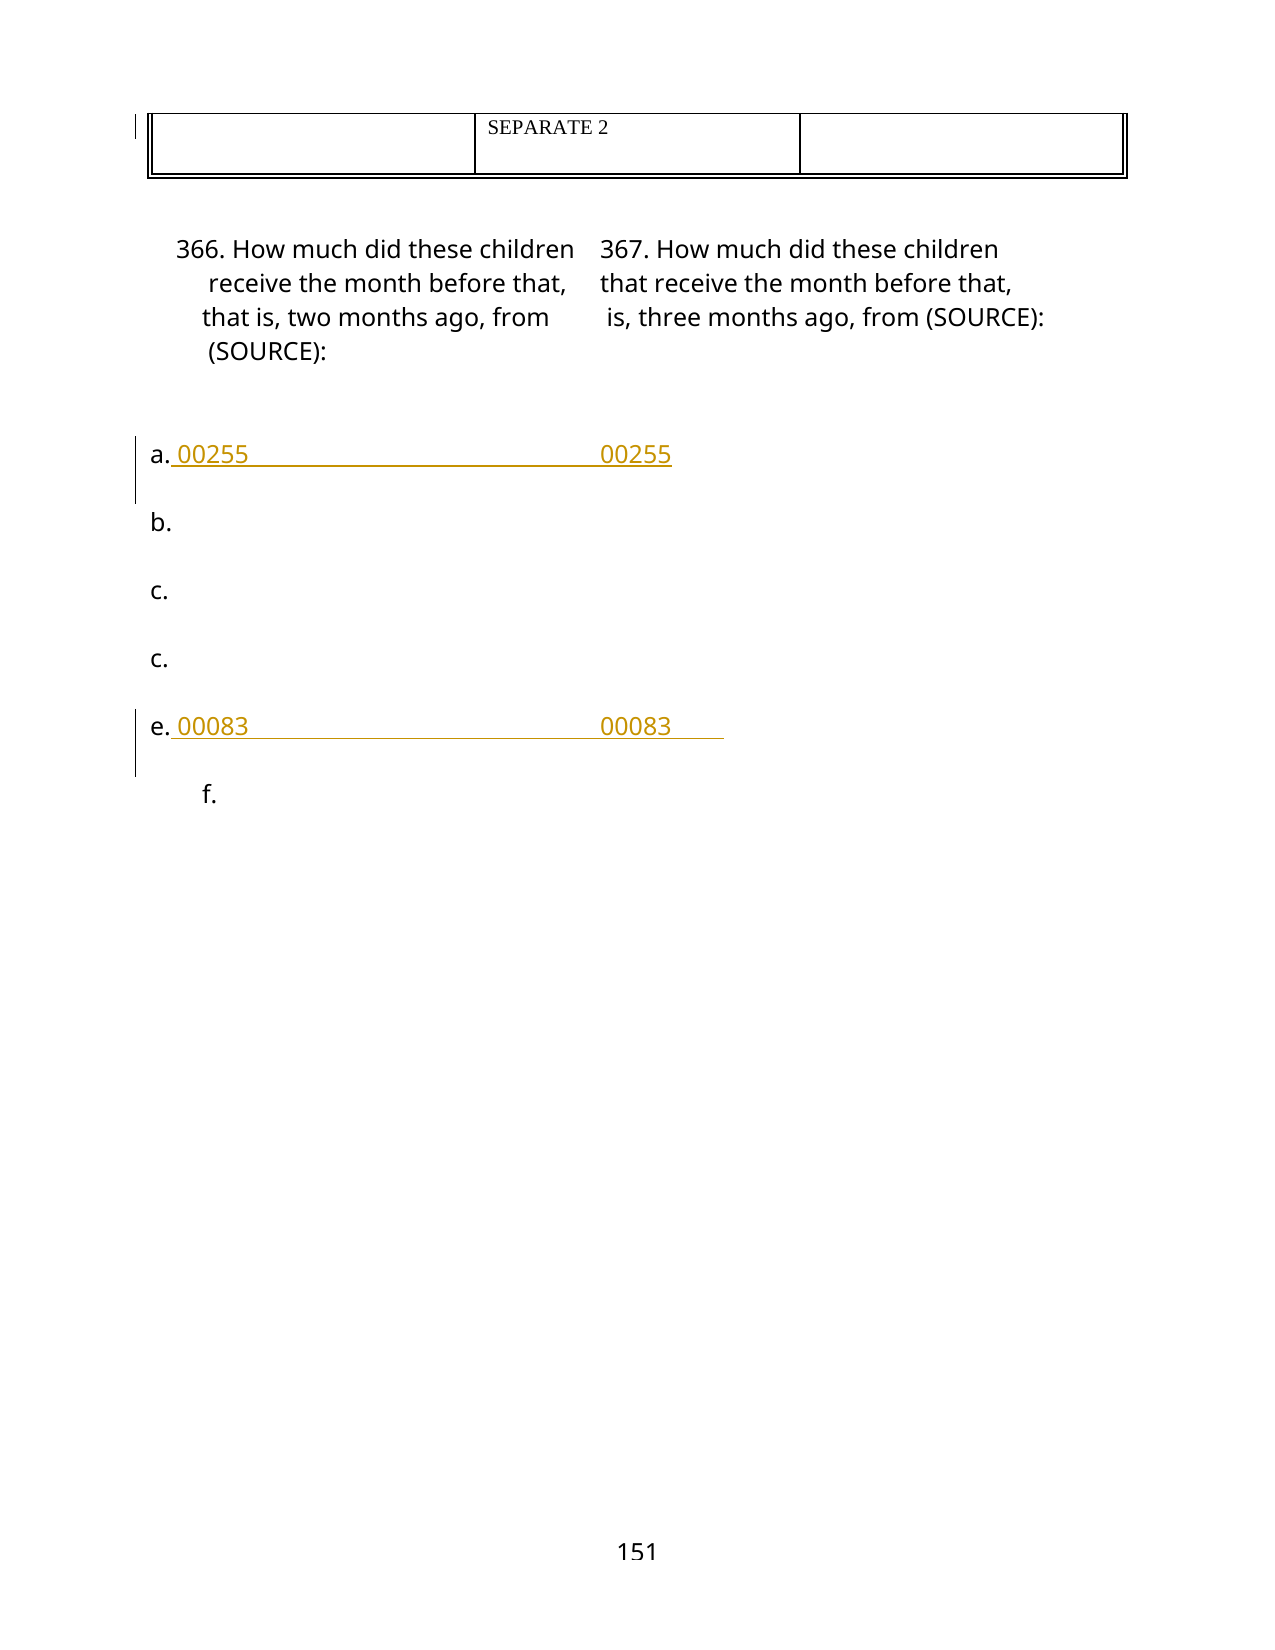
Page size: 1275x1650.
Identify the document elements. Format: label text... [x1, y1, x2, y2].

text e. [150, 709, 1125, 743]
table_cell [801, 114, 1122, 173]
text receive the month before that, that receive the month before that, [150, 266, 1125, 300]
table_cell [153, 114, 474, 173]
text (SOURCE): [150, 334, 1125, 368]
text c. [150, 641, 1125, 675]
text 366. How much did these children 367. How much did these children [150, 232, 1125, 266]
text b. [150, 504, 1125, 538]
text c. [150, 572, 1125, 607]
text that is, two months ago, from is, three months ago, from (SOURCE): [150, 300, 1125, 334]
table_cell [476, 114, 799, 173]
text f. [150, 777, 1125, 811]
text a. [150, 436, 1125, 470]
